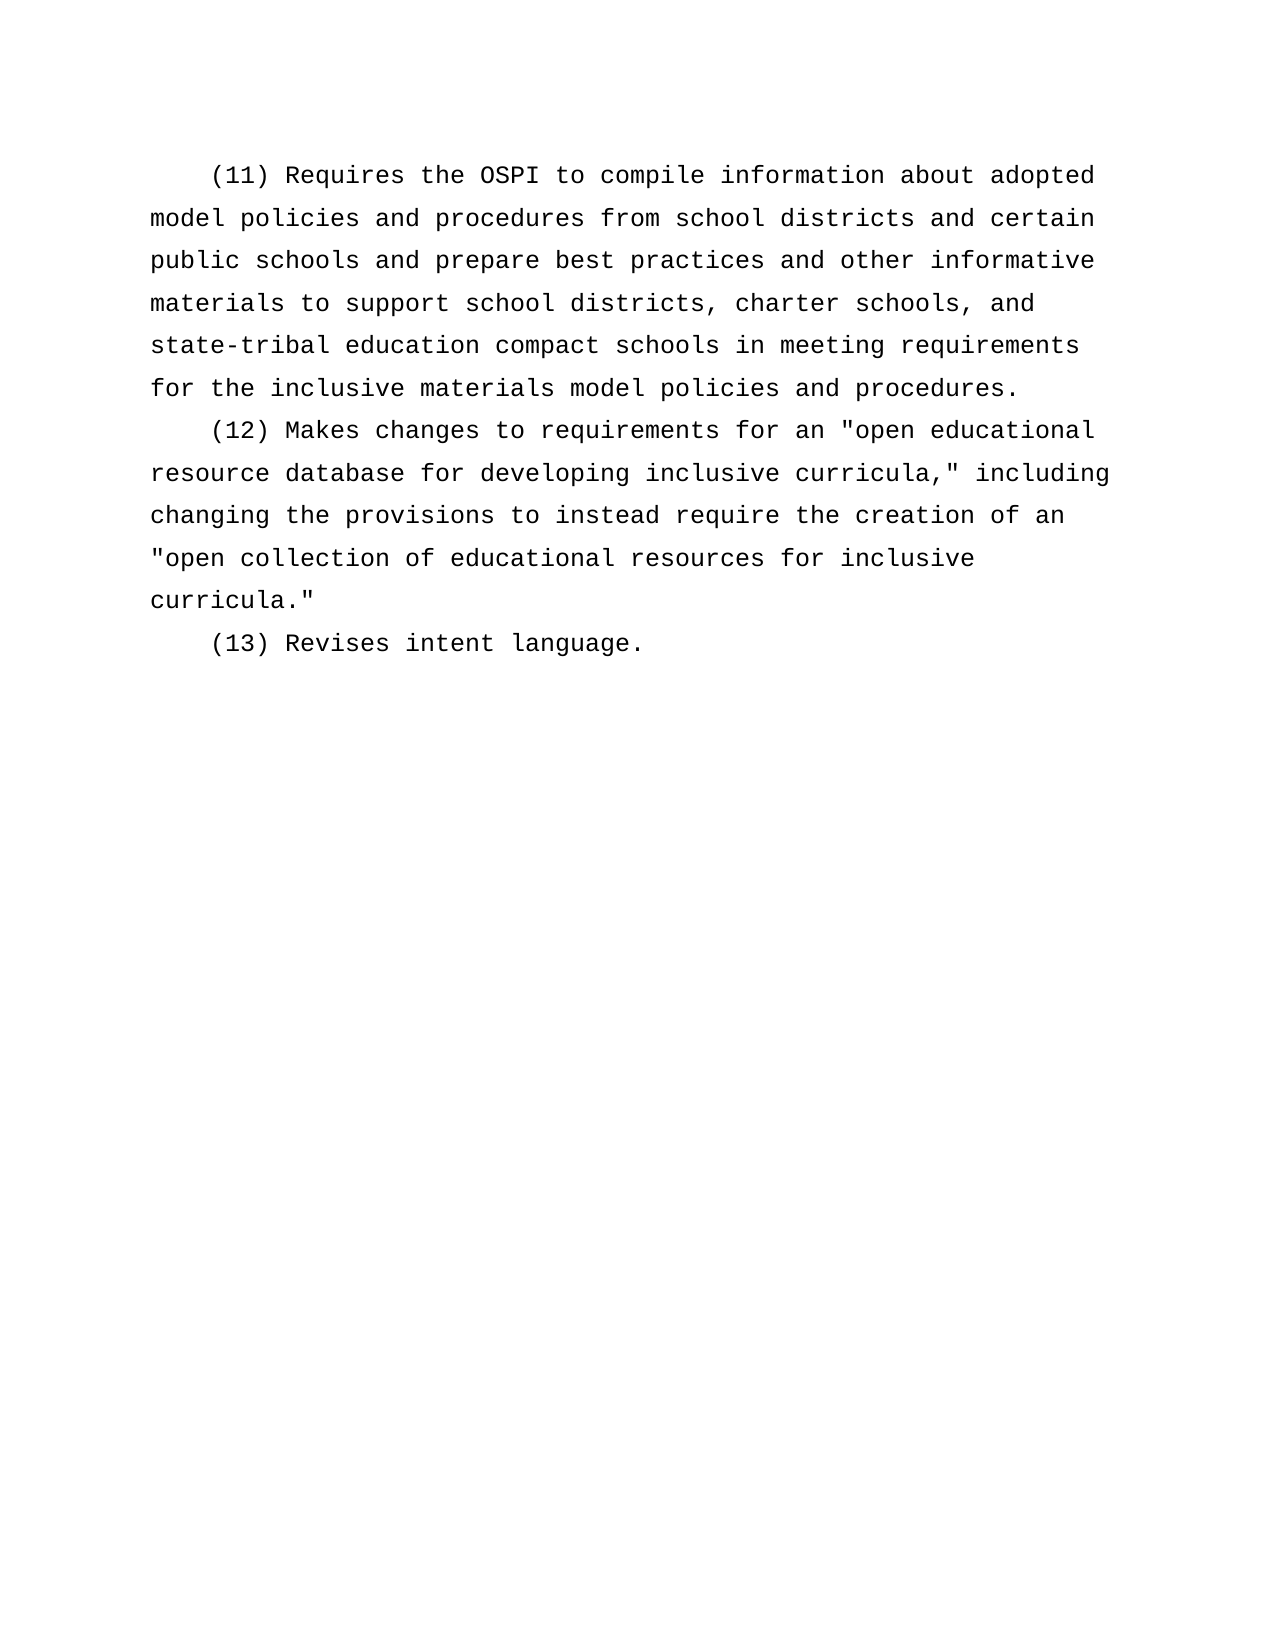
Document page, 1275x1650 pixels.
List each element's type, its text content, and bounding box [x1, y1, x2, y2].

text (12) Makes changes to requirements for an "open educational resource database for developing inclusive curricula," including changing the provisions to instead require the creation of an "open collection of educational resources for inclusive curricula." [150, 405, 1125, 617]
text (13) Revises intent language. [150, 617, 1125, 660]
text (11) Requires the OSPI to compile information about adopted model policies and procedures from school districts and certain public schools and prepare best practices and other informative materials to support school districts, charter schools, and state-tribal education compact schools in meeting requirements for the inclusive materials model policies and procedures. [150, 150, 1125, 405]
